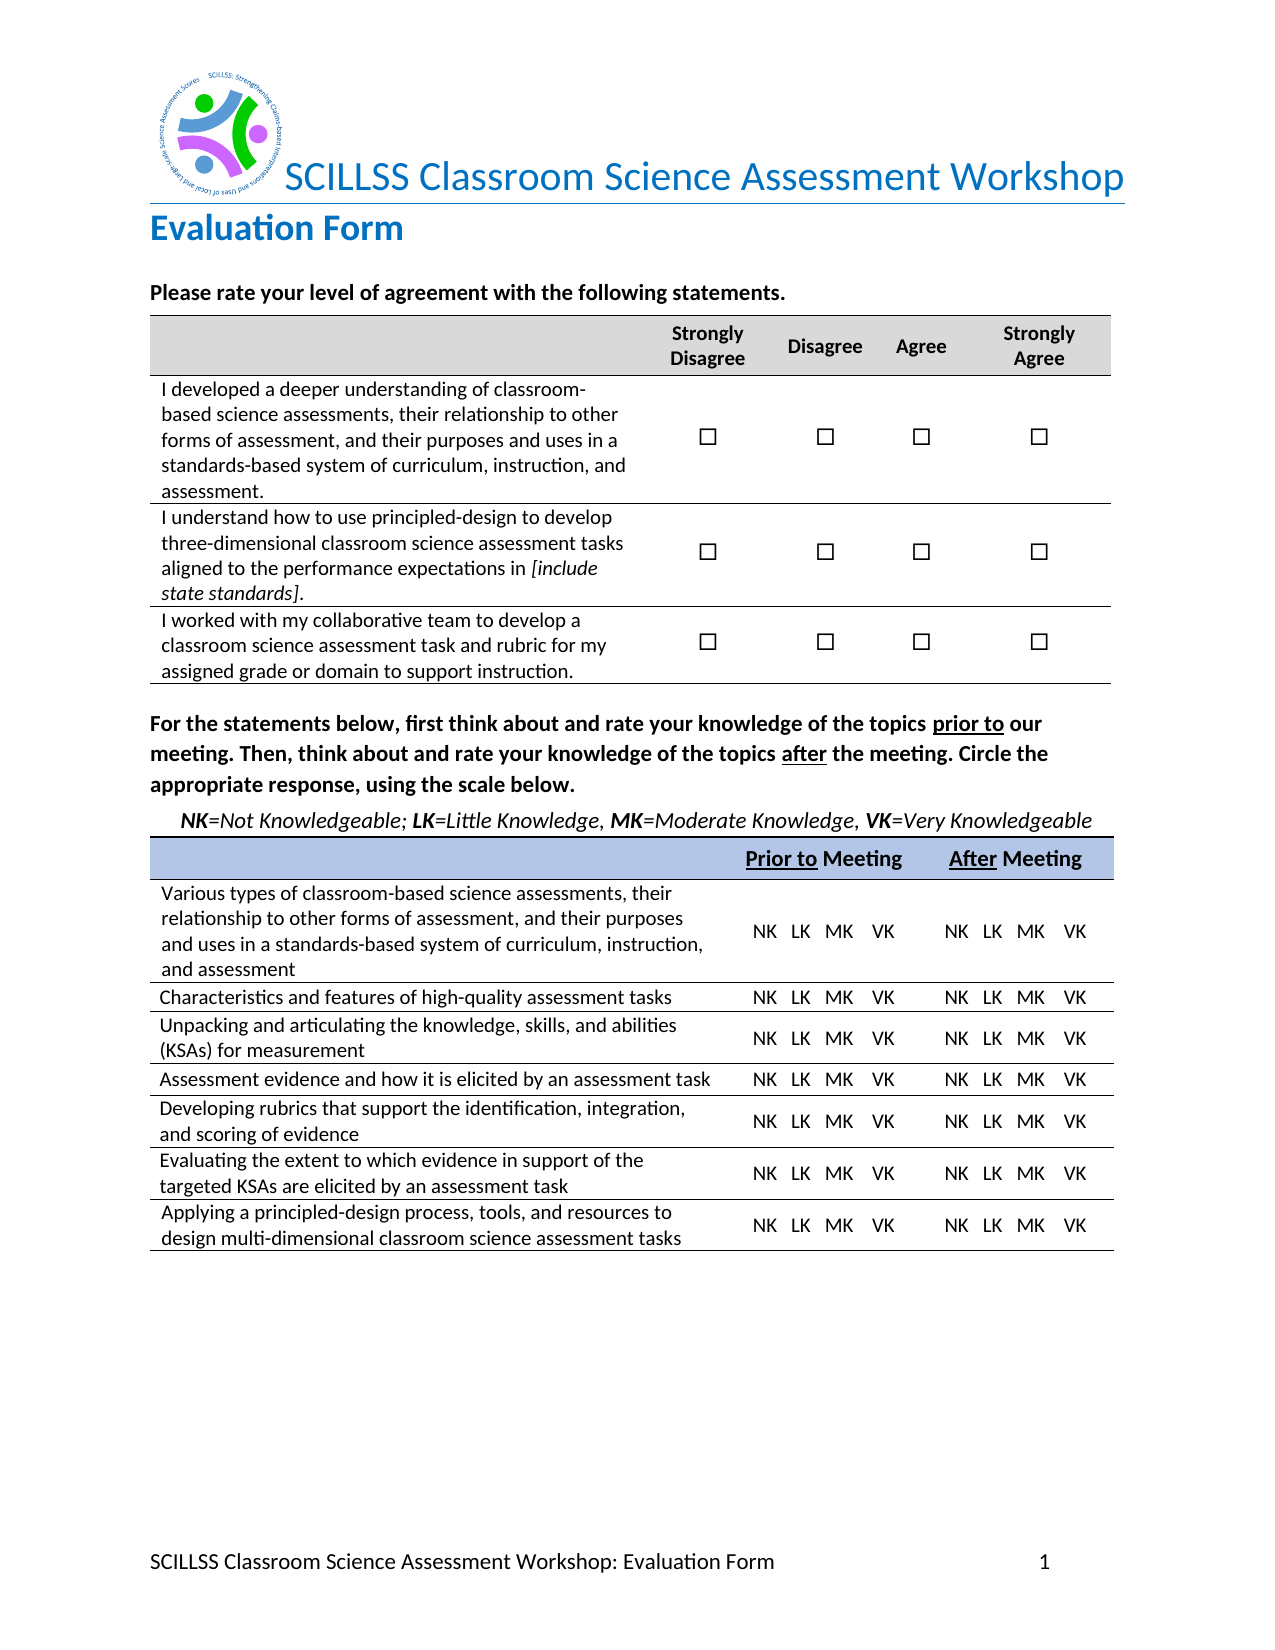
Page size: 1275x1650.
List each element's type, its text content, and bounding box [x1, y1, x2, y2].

table_cell Characteristics and features of high-quality assessment tasks [150, 983, 730, 1011]
table_cell [640, 504, 775, 606]
table_cell [775, 607, 875, 683]
table_cell NK LK MK VK [917, 1096, 1114, 1147]
table_header Strongly Agree [967, 316, 1111, 375]
table_cell Developing rubrics that support the identification, integration, and scoring of evidence [150, 1096, 730, 1147]
table_cell Applying a principled-design process, tools, and resources to design multi-dimensional classroom science assessment tasks [150, 1200, 730, 1250]
table_cell NK LK MK VK [730, 1148, 917, 1198]
table_cell Evaluating the extent to which evidence in support of the targeted KSAs are elicited by an assessment task [150, 1148, 730, 1198]
table_cell NK LK MK VK [917, 1012, 1114, 1063]
table_cell NK LK MK VK [917, 983, 1114, 1011]
table_cell Unpacking and articulating the knowledge, skills, and abilities (KSAs) for measurement [150, 1012, 730, 1063]
table_header Prior to Meeting [730, 838, 917, 879]
table_cell [967, 504, 1111, 606]
table_cell NK LK MK VK [730, 1200, 917, 1250]
table_cell Assessment evidence and how it is elicited by an assessment task [150, 1064, 730, 1094]
text For the statements below, first think about and rate your knowledge of the topics prior to our meeting. Then, think about and rate your knowledge of the topics after the meeting. Circle the appropriate response, using the scale below. [150, 709, 1125, 798]
table_cell NK LK MK VK [917, 1200, 1114, 1250]
table_cell NK LK MK VK [917, 880, 1114, 982]
table_header After Meeting [917, 838, 1114, 879]
table_header [150, 316, 640, 375]
text Evaluation Form [150, 204, 1125, 250]
table_cell [875, 607, 967, 683]
table_cell [875, 376, 967, 503]
table_cell [775, 504, 875, 606]
table_cell NK LK MK VK [917, 1064, 1114, 1094]
table_cell I developed a deeper understanding of classroom-based science assessments, their relationship to other forms of assessment, and their purposes and uses in a standards-based system of curriculum, instruction, and assessment. [150, 376, 640, 503]
table_cell NK LK MK VK [730, 983, 917, 1011]
table_header Strongly Disagree [640, 316, 775, 375]
table_header Agree [875, 316, 967, 375]
table_cell [640, 607, 775, 683]
text Please rate your level of agreement with the following statements. [150, 278, 1125, 306]
title SCILLSS Classroom Science Assessment Workshop [150, 150, 1125, 203]
table_cell NK LK MK VK [730, 1064, 917, 1094]
table_cell NK LK MK VK [730, 1096, 917, 1147]
table_cell NK LK MK VK [730, 1012, 917, 1063]
table_cell [967, 607, 1111, 683]
table_cell NK LK MK VK [730, 880, 917, 982]
table_header Disagree [775, 316, 875, 375]
table_cell Various types of classroom-based science assessments, their relationship to other forms of assessment, and their purposes and uses in a standards-based system of curriculum, instruction, and assessment [150, 880, 730, 982]
table_cell NK LK MK VK [917, 1148, 1114, 1198]
table_cell [875, 504, 967, 606]
table_cell I understand how to use principled-design to develop three-dimensional classroom science assessment tasks aligned to the performance expectations in [include state standards]. [150, 504, 640, 606]
text NK=Not Knowledgeable; LK=Little Knowledge, MK=Moderate Knowledge, VK=Very Knowledgeable [150, 806, 1125, 834]
table_header [150, 838, 730, 879]
table_cell I worked with my collaborative team to develop a classroom science assessment task and rubric for my assigned grade or domain to support instruction. [150, 607, 640, 683]
table_cell [640, 376, 775, 503]
table_cell [967, 376, 1111, 503]
table_cell [775, 376, 875, 503]
